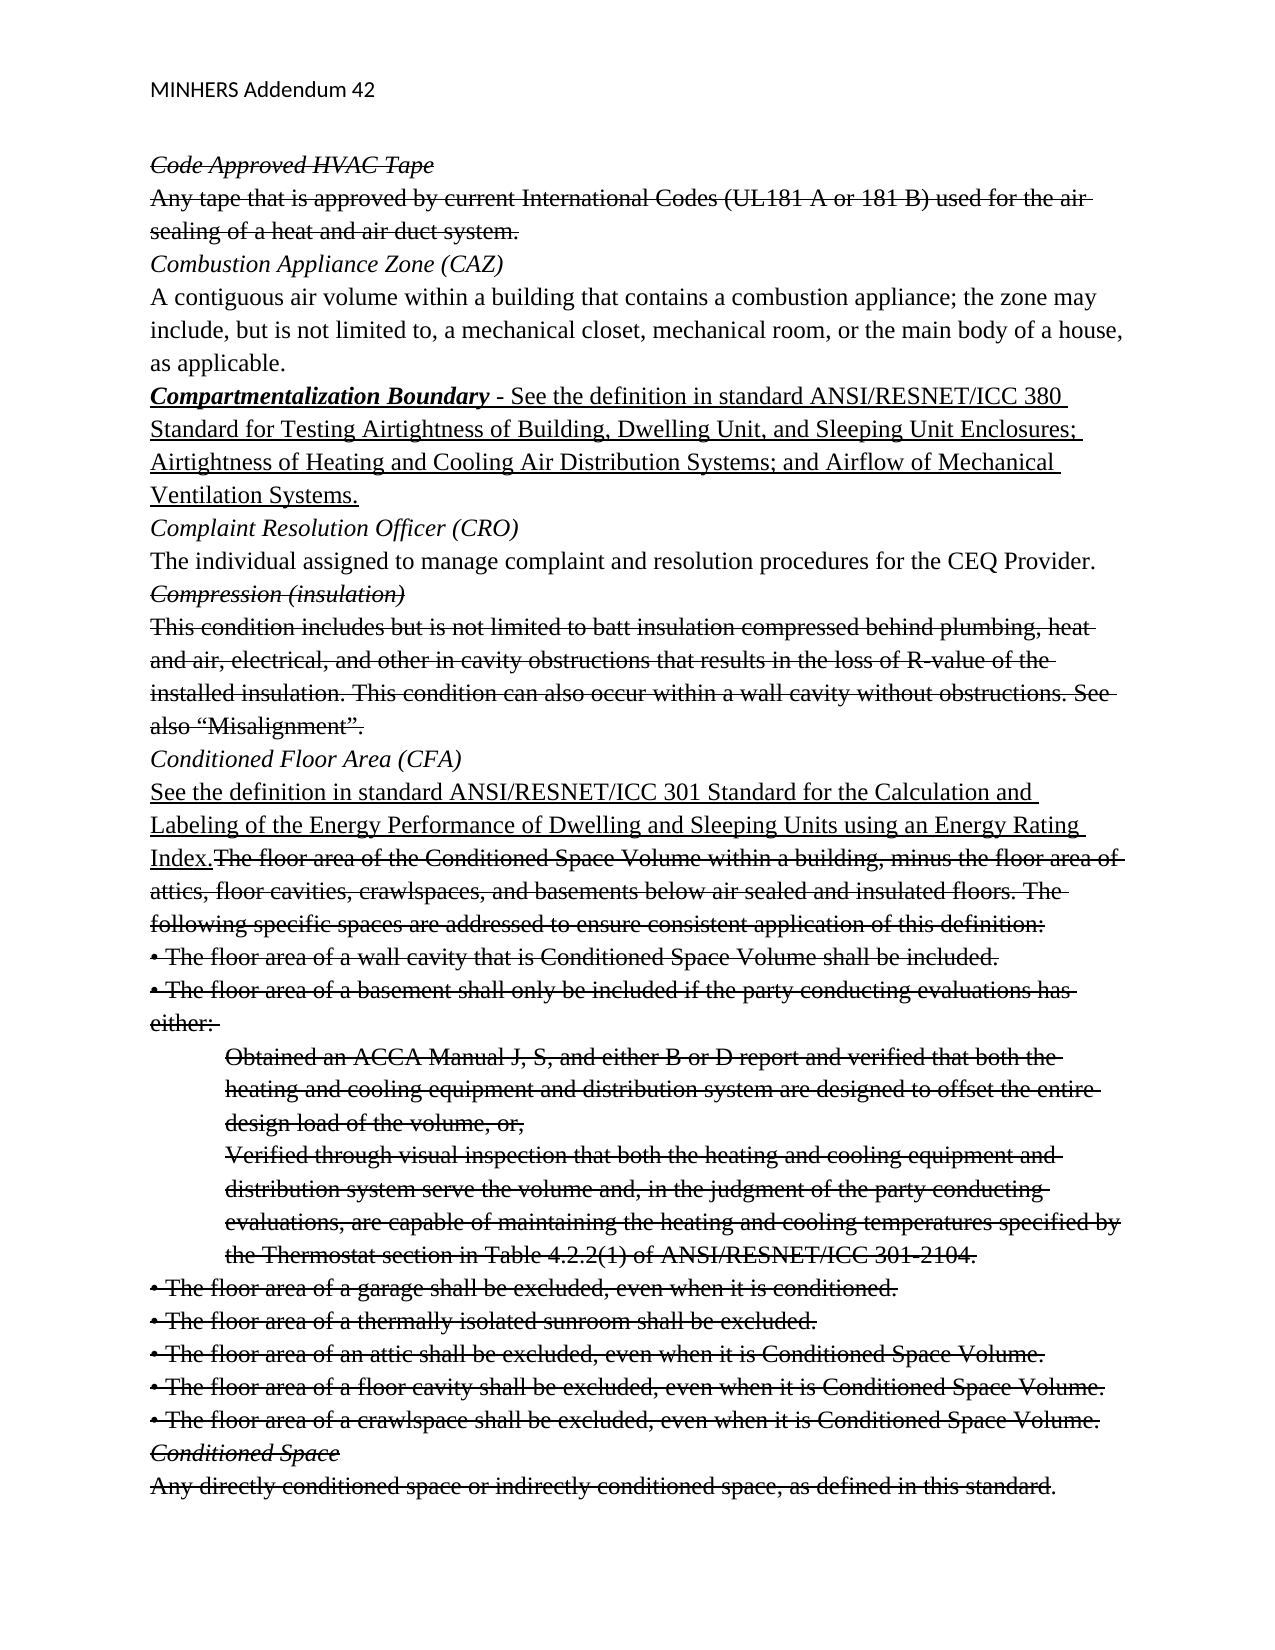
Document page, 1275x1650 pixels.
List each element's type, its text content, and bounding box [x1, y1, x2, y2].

text • The floor area of a wall cavity that is Conditioned Space Volume shall be included. [150, 942, 1125, 971]
text • The floor area of an attic shall be excluded, even when it is Conditioned Space Volume. [150, 1339, 1125, 1367]
text • The floor area of a floor cavity shall be excluded, even when it is Conditioned Space Volume. [150, 1372, 1125, 1401]
text Verified through visual inspection that both the heating and cooling equipment and distribution system serve the volume and, in the judgment of the party conducting evaluations, are capable of maintaining the heating and cooling temperatures specified by the Thermostat section in Table 4.2.2(1) of ANSI/RESNET/ICC 301-2104. [225, 1141, 1125, 1268]
text Compression (insulation) [150, 579, 1125, 608]
text A contiguous air volume within a building that contains a combustion appliance; the zone may include, but is not limited to, a mechanical closet, mechanical room, or the main body of a house, as applicable. [150, 282, 1125, 377]
text • The floor area of a basement shall only be included if the party conducting evaluations has either: [150, 976, 1125, 1037]
text Any tape that is approved by current International Codes (UL181 A or 181 B) used for the air sealing of a heat and air duct system. [150, 183, 1125, 245]
text Obtained an ACCA Manual J, S, and either B or D report and verified that both the heating and cooling equipment and distribution system are designed to offset the entire design load of the volume, or, [225, 1042, 1125, 1136]
text Conditioned Space [150, 1438, 1125, 1467]
text Combustion Appliance Zone (CAZ) [150, 249, 1125, 278]
text Any directly conditioned space or indirectly conditioned space, as defined in this standard. [150, 1471, 1125, 1499]
text • The floor area of a crawlspace shall be excluded, even when it is Conditioned Space Volume. [150, 1405, 1125, 1433]
text This condition includes but is not limited to batt insulation compressed behind plumbing, heat and air, electrical, and other in cavity obstructions that results in the loss of R-value of the installed insulation. This condition can also occur within a wall cavity without obstructions. See also “Misalignment”. [150, 612, 1125, 740]
text • The floor area of a garage shall be excluded, even when it is conditioned. [150, 1273, 1125, 1301]
text Complaint Resolution Officer (CRO) [150, 513, 1125, 542]
text See the definition in standard ANSI/RESNET/ICC 301 Standard for the Calculation and Labeling of the Energy Performance of Dwelling and Sleeping Units using an Energy Rating Index.The floor area of the Conditioned Space Volume within a building, minus the floor area of attics, floor cavities, crawlspaces, and basements below air sealed and insulated floors. The following specific spaces are addressed to ensure consistent application of this definition: [150, 777, 1125, 938]
text The individual assigned to manage complaint and resolution procedures for the CEQ Provider. [150, 546, 1125, 575]
text Code Approved HVAC Tape [150, 150, 1125, 179]
text • The floor area of a thermally isolated sunroom shall be excluded. [150, 1306, 1125, 1334]
text Compartmentalization Boundary - See the definition in standard ANSI/RESNET/ICC 380 Standard for Testing Airtightness of Building, Dwelling Unit, and Sleeping Unit Enclosures; Airtightness of Heating and Cooling Air Distribution Systems; and Airflow of Mechanical Ventilation Systems. [150, 381, 1125, 509]
text Conditioned Floor Area (CFA) [150, 744, 1125, 773]
